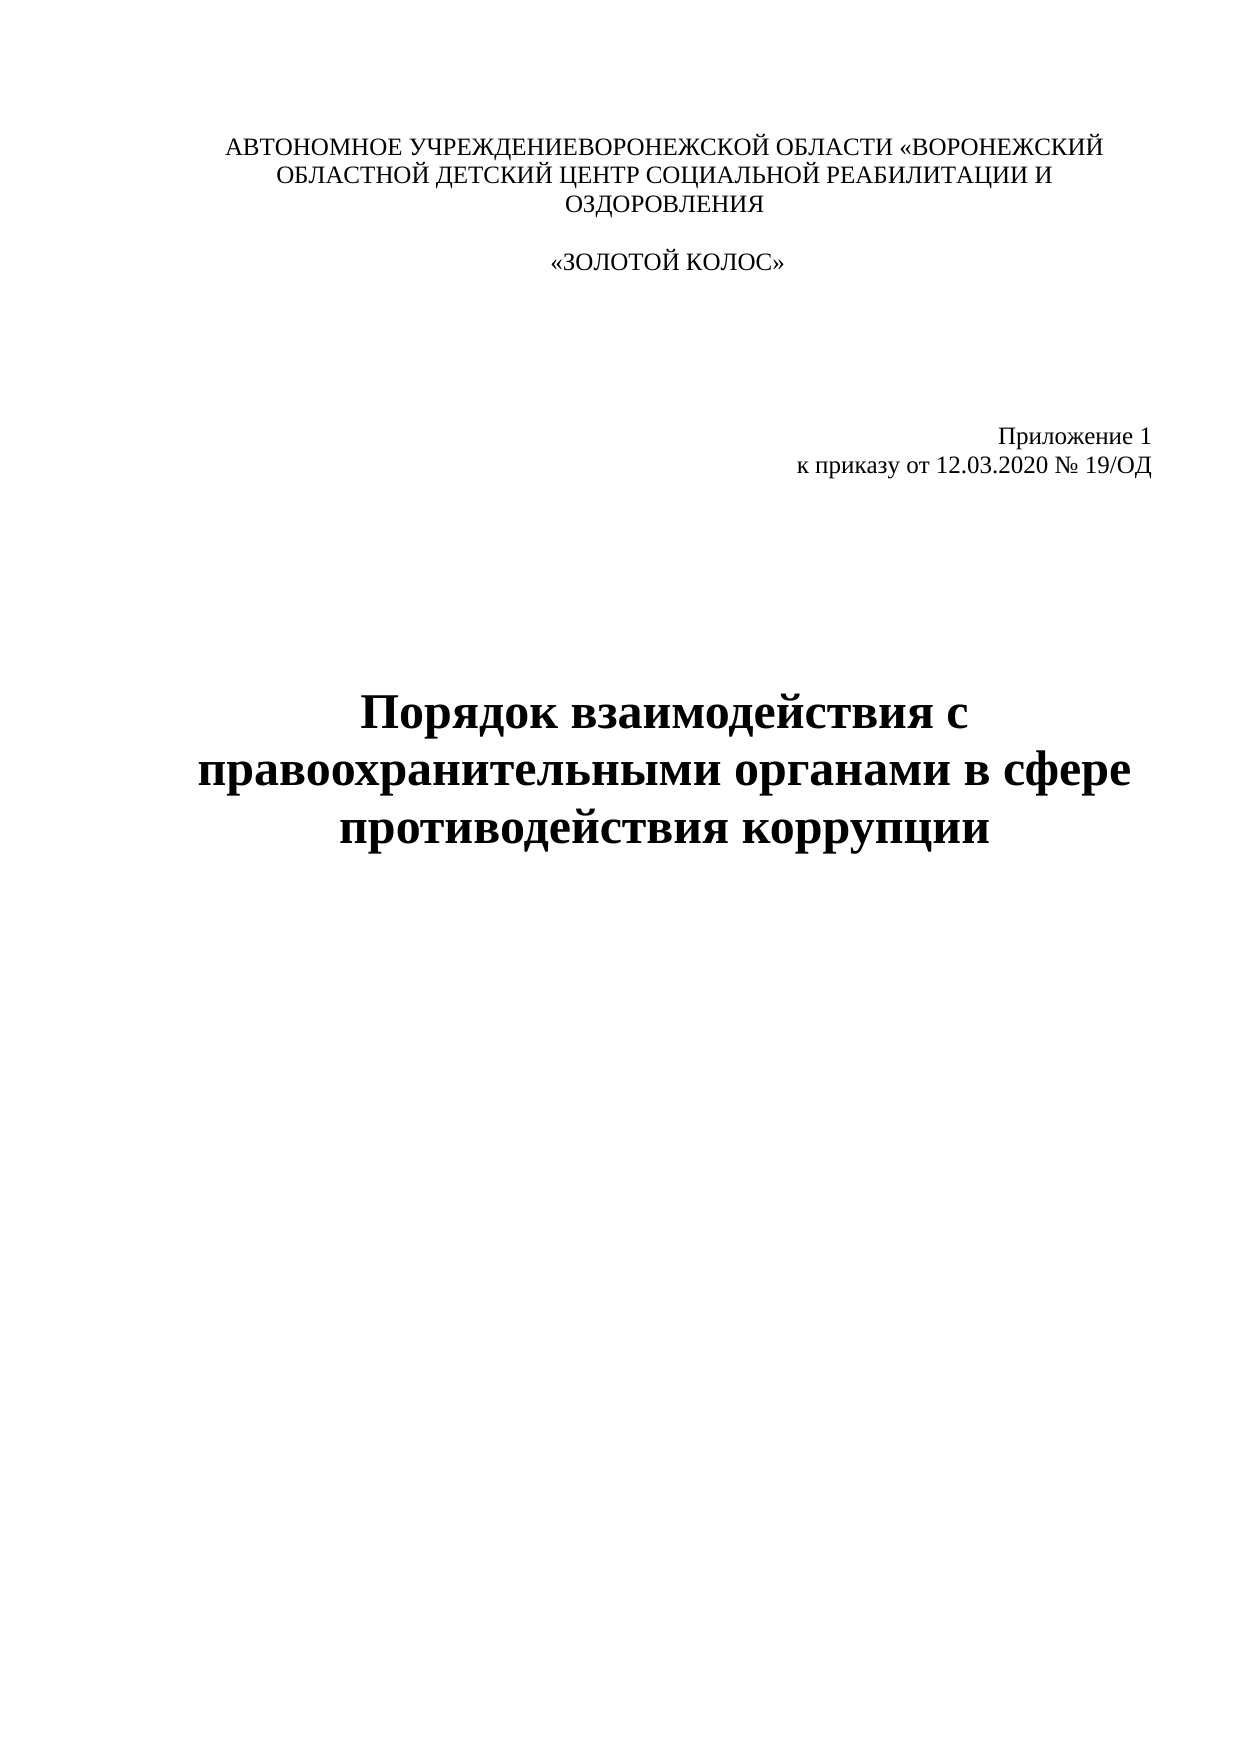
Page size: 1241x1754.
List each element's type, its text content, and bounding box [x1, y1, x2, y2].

text к приказу от 12.03.2020 № 19/ОД [177, 450, 1152, 478]
text «ЗОЛОТОЙ КОЛОС» [177, 247, 1152, 276]
subtitle Порядок взаимодействия с правоохранительными органами в сфере противодействия коррупции [177, 681, 1152, 854]
text Приложение 1 [177, 421, 1152, 450]
text АВТОНОМНОЕ УЧРЕЖДЕНИЕВОРОНЕЖСКОЙ ОБЛАСТИ «ВОРОНЕЖСКИЙ ОБЛАСТНОЙ ДЕТСКИЙ ЦЕНТР СОЦИАЛЬНОЙ РЕАБИЛИТАЦИИ И ОЗДОРОВЛЕНИЯ [177, 132, 1152, 218]
